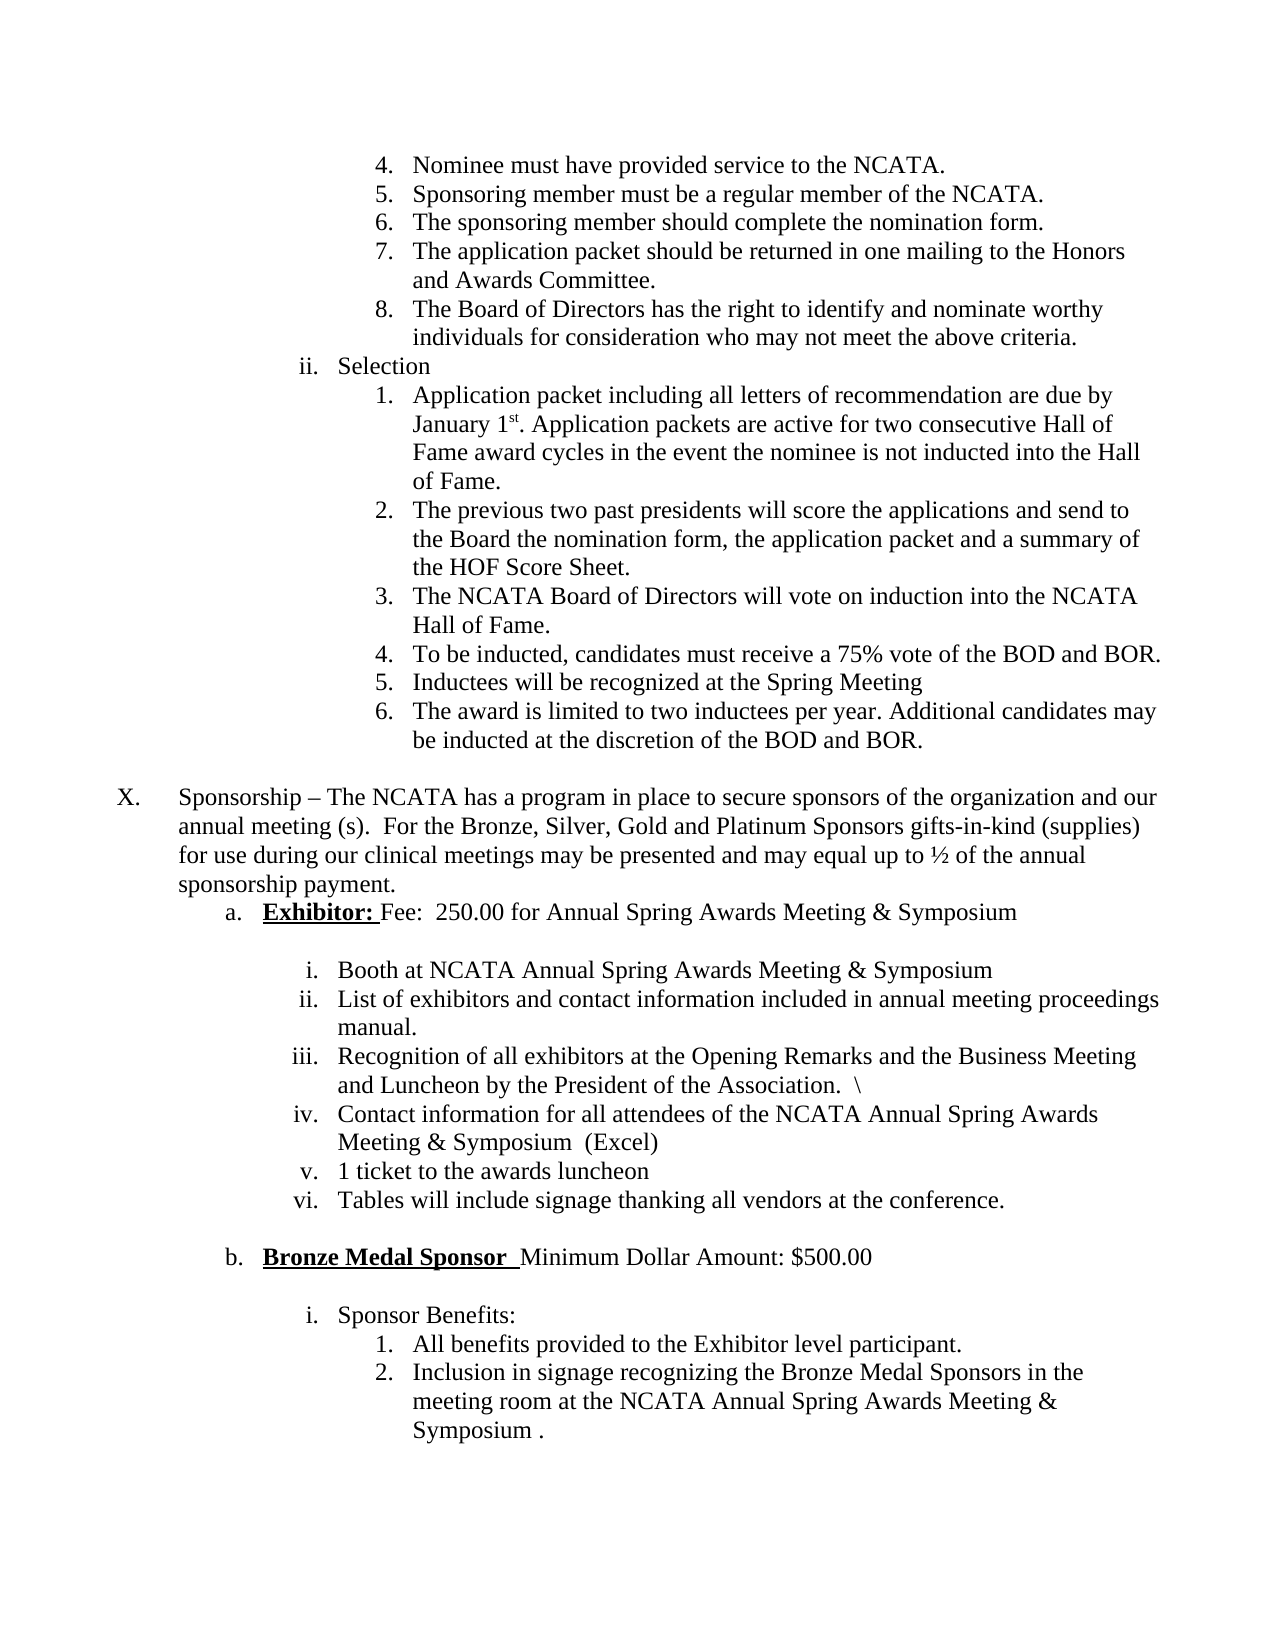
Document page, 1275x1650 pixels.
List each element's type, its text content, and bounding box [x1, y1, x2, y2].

list Exhibitor: Fee: 250.00 for Annual Spring Awards Meeting & Symposium [225, 897, 1162, 926]
list Application packet including all letters of recommendation are due by January 1st. Application packets are active for two consecutive Hall of Fame award cycles in the event the nominee is not inducted into the Hall of Fame. [375, 380, 1162, 495]
list Sponsorship – The NCATA has a program in place to secure sponsors of the organization and our annual meeting (s). For the Bronze, Silver, Gold and Platinum Sponsors gifts-in-kind (supplies) for use during our clinical meetings may be presented and may equal up to ½ of the annual sponsorship payment. [141, 782, 1162, 897]
list All benefits provided to the Exhibitor level participant. [375, 1329, 1162, 1357]
list The award is limited to two inductees per year. Additional candidates may be inducted at the discretion of the BOD and BOR. [375, 696, 1162, 754]
list Inclusion in signage recognizing the Bronze Medal Sponsors in the meeting room at the NCATA Annual Spring Awards Meeting & Symposium . [375, 1357, 1162, 1444]
list The application packet should be returned in one mailing to the Honors and Awards Committee. [375, 236, 1162, 294]
list Booth at NCATA Annual Spring Awards Meeting & Symposium [319, 955, 1162, 984]
list Tables will include signage thanking all vendors at the conference. [319, 1185, 1162, 1214]
list Selection [319, 351, 1162, 380]
list Bronze Medal Sponsor Minimum Dollar Amount: $500.00 [225, 1242, 1162, 1271]
list Nominee must have provided service to the NCATA. [375, 150, 1162, 179]
list To be inducted, candidates must receive a 75% vote of the BOD and BOR. [375, 639, 1162, 667]
list List of exhibitors and contact information included in annual meeting proceedings manual. [319, 984, 1162, 1041]
list Sponsor Benefits: [319, 1300, 1162, 1329]
list 1 ticket to the awards luncheon [319, 1156, 1162, 1185]
list Recognition of all exhibitors at the Opening Remarks and the Business Meeting and Luncheon by the President of the Association. \ [319, 1041, 1162, 1099]
list The Board of Directors has the right to identify and nominate worthy individuals for consideration who may not meet the above criteria. [375, 294, 1162, 351]
list Sponsoring member must be a regular member of the NCATA. [375, 179, 1162, 207]
list Inductees will be recognized at the Spring Meeting [375, 667, 1162, 696]
list The previous two past presidents will score the applications and send to the Board the nomination form, the application packet and a summary of the HOF Score Sheet. [375, 495, 1162, 581]
list The NCATA Board of Directors will vote on induction into the NCATA Hall of Fame. [375, 581, 1162, 639]
list Contact information for all attendees of the NCATA Annual Spring Awards Meeting & Symposium (Excel) [319, 1099, 1162, 1156]
list The sponsoring member should complete the nomination form. [375, 207, 1162, 236]
